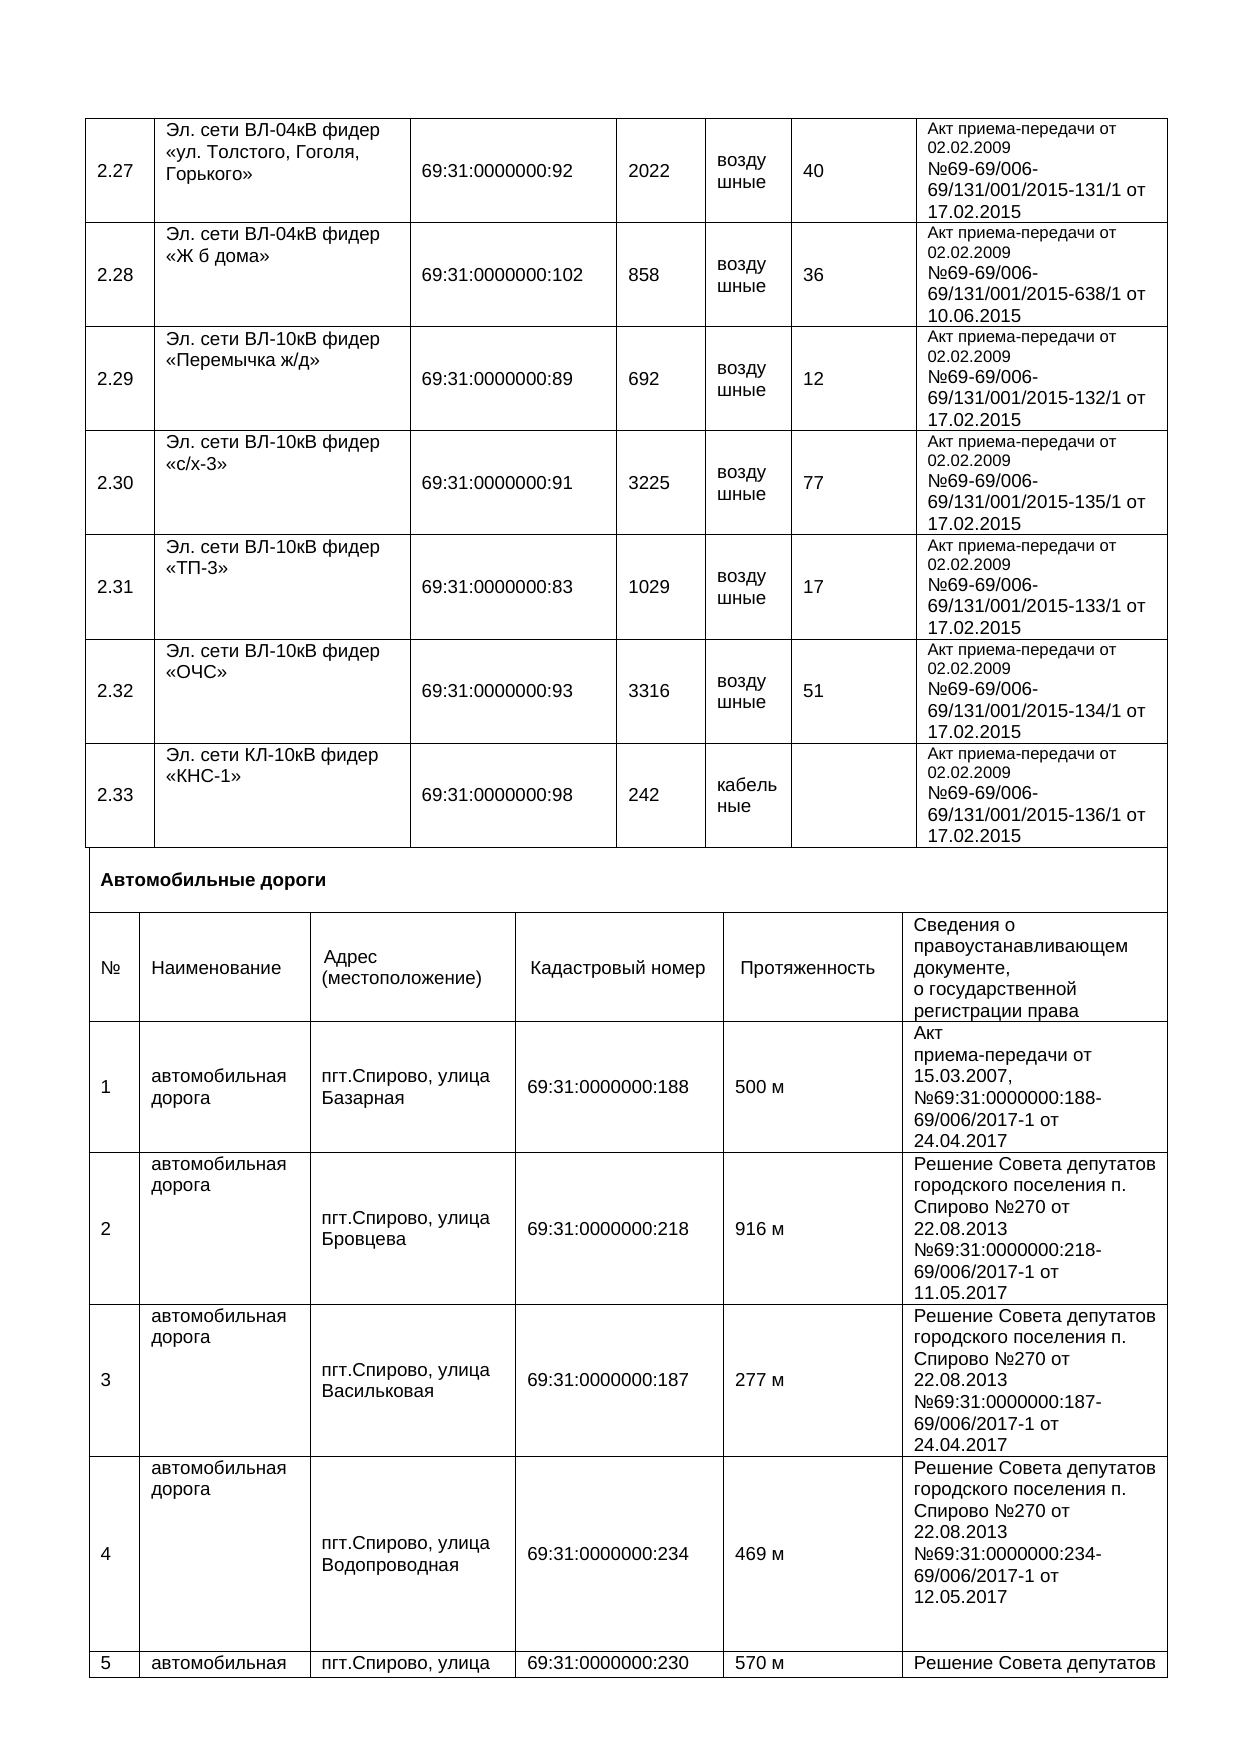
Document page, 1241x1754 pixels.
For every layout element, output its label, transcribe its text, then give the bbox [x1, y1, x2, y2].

table_cell Эл. сети КЛ-10кВ фидер «КНС-1» [155, 744, 410, 847]
table_cell 2.29 [86, 327, 154, 430]
table_cell 2 [90, 1153, 139, 1303]
table_cell 2.32 [86, 640, 154, 742]
table_cell 69:31:0000000:188 [516, 1022, 723, 1152]
table_cell воздушные [706, 431, 791, 534]
table_cell Протяженность [724, 913, 902, 1021]
table_cell Решение Совета депутатов городского поселения п. Спирово №270 от 22.08.2013 №69:31:0000000:187-69/006/2017-1 от 24.04.2017 [903, 1305, 1167, 1456]
table_cell Эл. сети ВЛ-10кВ фидер «Перемычка ж/д» [155, 327, 410, 430]
table_cell 3316 [617, 640, 705, 742]
table_cell Эл. сети ВЛ-10кВ фидер «ТП-3» [155, 535, 410, 638]
table_cell 2.31 [86, 535, 154, 638]
table_cell 3 [90, 1305, 139, 1456]
table_cell Акт приема-передачи от 02.02.2009 №69-69/006-69/131/001/2015-131/1 от 17.02.2015 [917, 119, 1167, 222]
table_cell № [90, 913, 139, 1021]
table_cell 469 м [724, 1457, 902, 1651]
table_cell Эл. сети ВЛ-10кВ фидер «ОЧС» [155, 640, 410, 742]
table_cell [792, 744, 916, 847]
table_cell 2.33 [86, 744, 154, 847]
table_cell воздушные [706, 327, 791, 430]
table_cell Эл. сети ВЛ-04кВ фидер «Ж б дома» [155, 223, 410, 326]
table_cell Решение Совета депутатов городского поселения п. Спирово №270 от 22.08.2013 №69:31:0000000:218-69/006/2017-1 от 11.05.2017 [903, 1153, 1167, 1303]
table_cell 69:31:0000000:187 [516, 1305, 723, 1456]
table_cell пгт.Спирово, улица Бровцева [311, 1153, 515, 1303]
table_cell Акт приема-передачи от 15.03.2007, №69:31:0000000:188-69/006/2017-1 от 24.04.2017 [903, 1022, 1167, 1152]
table_cell 40 [792, 119, 916, 222]
table_cell воздушные [706, 223, 791, 326]
table_cell Акт приема-передачи от 02.02.2009 №69-69/006-69/131/001/2015-132/1 от 17.02.2015 [917, 327, 1167, 430]
table_cell Наименование [140, 913, 310, 1021]
table_cell 69:31:0000000:102 [411, 223, 616, 326]
table_cell 69:31:0000000:230 [516, 1652, 723, 1677]
table_cell 69:31:0000000:98 [411, 744, 616, 847]
table_cell воздушные [706, 119, 791, 222]
table_cell воздушные [706, 640, 791, 742]
table_cell 500 м [724, 1022, 902, 1152]
table_cell Эл. сети ВЛ-10кВ фидер «с/х-3» [155, 431, 410, 534]
table_cell 2.27 [86, 119, 154, 222]
table_cell 12 [792, 327, 916, 430]
table_cell 242 [617, 744, 705, 847]
table_cell 69:31:0000000:218 [516, 1153, 723, 1303]
table_cell Сведения о правоустанавливающем документе, о государственной регистрации права [903, 913, 1167, 1021]
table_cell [311, 1652, 515, 1677]
table_cell автомобильная дорога [140, 1153, 310, 1303]
table_cell Решение Совета депутатов городского поселения п. Спирово №270 от 22.08.2013 №69:31:0000000:234-69/006/2017-1 от 12.05.2017 [903, 1457, 1167, 1651]
table_cell 2022 [617, 119, 705, 222]
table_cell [140, 1652, 310, 1677]
table_cell 5 [90, 1652, 139, 1677]
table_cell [903, 1652, 1167, 1677]
table_cell 2.30 [86, 431, 154, 534]
table_cell 51 [792, 640, 916, 742]
table_cell воздушные [706, 535, 791, 638]
table_cell 277 м [724, 1305, 902, 1456]
table_cell пгт.Спирово, улица Базарная [311, 1022, 515, 1152]
table_cell 1 [90, 1022, 139, 1152]
table_cell автомобильная дорога [140, 1022, 310, 1152]
table_cell Кадастровый номер [516, 913, 723, 1021]
table_cell 916 м [724, 1153, 902, 1303]
table_cell пгт.Спирово, улица Водопроводная [311, 1457, 515, 1651]
table_cell кабельные [706, 744, 791, 847]
table_cell Эл. сети ВЛ-04кВ фидер «ул. Толстого, Гоголя, Горького» [155, 119, 410, 222]
table_cell 69:31:0000000:91 [411, 431, 616, 534]
table_cell 69:31:0000000:234 [516, 1457, 723, 1651]
table_cell пгт.Спирово, улица Васильковая [311, 1305, 515, 1456]
table_cell 570 м [724, 1652, 902, 1677]
table_cell 858 [617, 223, 705, 326]
table_cell Акт приема-передачи от 02.02.2009 №69-69/006-69/131/001/2015-638/1 от 10.06.2015 [917, 223, 1167, 326]
table_cell Акт приема-передачи от 02.02.2009 №69-69/006-69/131/001/2015-133/1 от 17.02.2015 [917, 535, 1167, 638]
table_cell Акт приема-передачи от 02.02.2009 №69-69/006-69/131/001/2015-136/1 от 17.02.2015 [917, 744, 1167, 847]
table_cell 2.28 [86, 223, 154, 326]
table_cell 36 [792, 223, 916, 326]
table_cell 69:31:0000000:93 [411, 640, 616, 742]
table_cell Акт приема-передачи от 02.02.2009 №69-69/006-69/131/001/2015-135/1 от 17.02.2015 [917, 431, 1167, 534]
table_cell 692 [617, 327, 705, 430]
table_cell Акт приема-передачи от 02.02.2009 №69-69/006-69/131/001/2015-134/1 от 17.02.2015 [917, 640, 1167, 742]
table_cell 4 [90, 1457, 139, 1651]
table_cell 17 [792, 535, 916, 638]
table_cell автомобильная дорога [140, 1305, 310, 1456]
table_cell 1029 [617, 535, 705, 638]
table_cell 69:31:0000000:92 [411, 119, 616, 222]
table_cell Автомобильные дороги [90, 848, 1167, 912]
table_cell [140, 1457, 310, 1651]
table_cell 77 [792, 431, 916, 534]
table_cell Адрес (местоположение) [311, 913, 515, 1021]
table_cell 69:31:0000000:83 [411, 535, 616, 638]
table_cell 69:31:0000000:89 [411, 327, 616, 430]
table_cell 3225 [617, 431, 705, 534]
